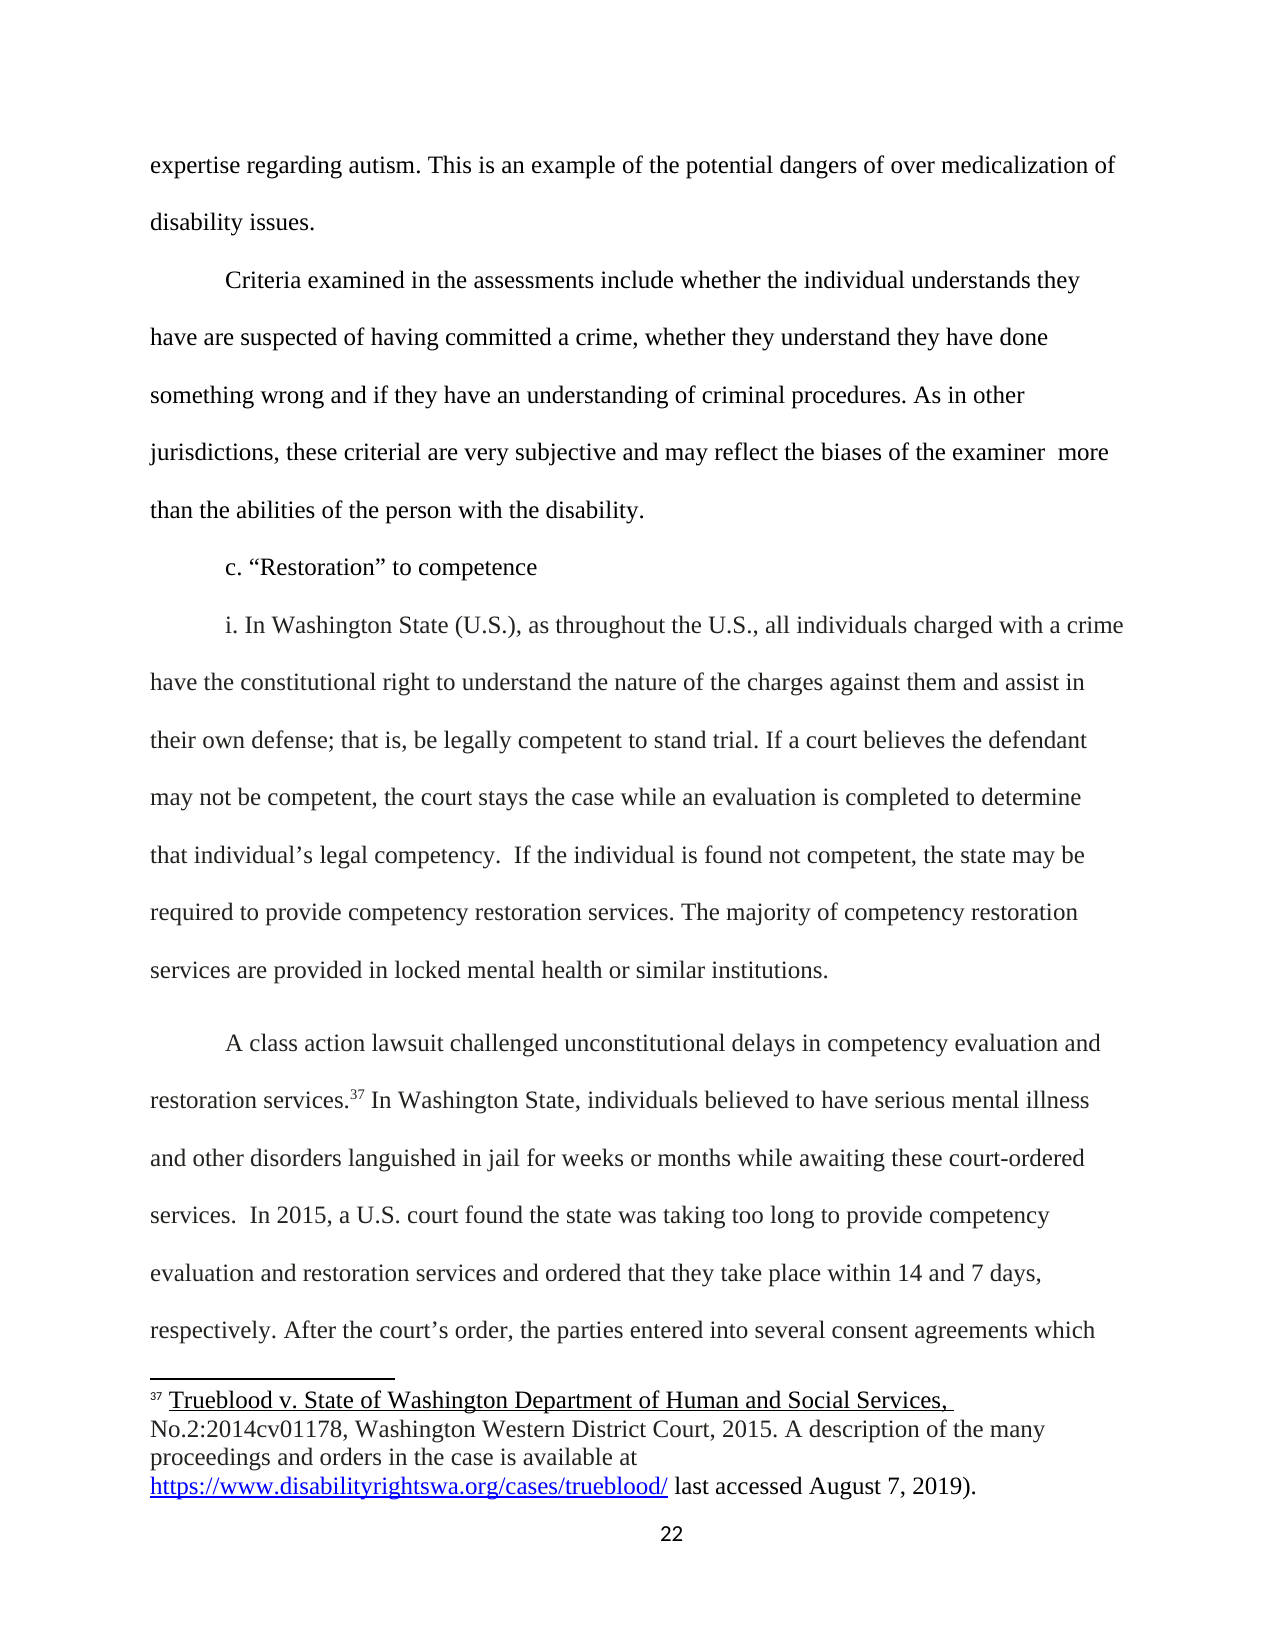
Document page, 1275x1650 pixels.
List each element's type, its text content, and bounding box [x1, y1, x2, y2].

text i. In Washington State (U.S.), as throughout the U.S., all individuals charged with a crime have the constitutional right to understand the nature of the charges against them and assist in their own defense; that is, be legally competent to stand trial. If a court believes the defendant may not be competent, the court stays the case while an evaluation is completed to determine that individual’s legal competency. If the individual is found not competent, the state may be required to provide competency restoration services. The majority of competency restoration services are provided in locked mental health or similar institutions. [150, 610, 1125, 984]
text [150, 150, 1117, 236]
text c. “Restoration” to competence [150, 552, 1117, 581]
text Criteria examined in the assessments include whether the individual understands they have are suspected of having committed a crime, whether they understand they have done something wrong and if they have an understanding of criminal procedures. As in other jurisdictions, these criterial are very subjective and may reflect the biases of the examiner more than the abilities of the person with the disability. [150, 265, 1117, 524]
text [150, 1028, 1125, 1344]
